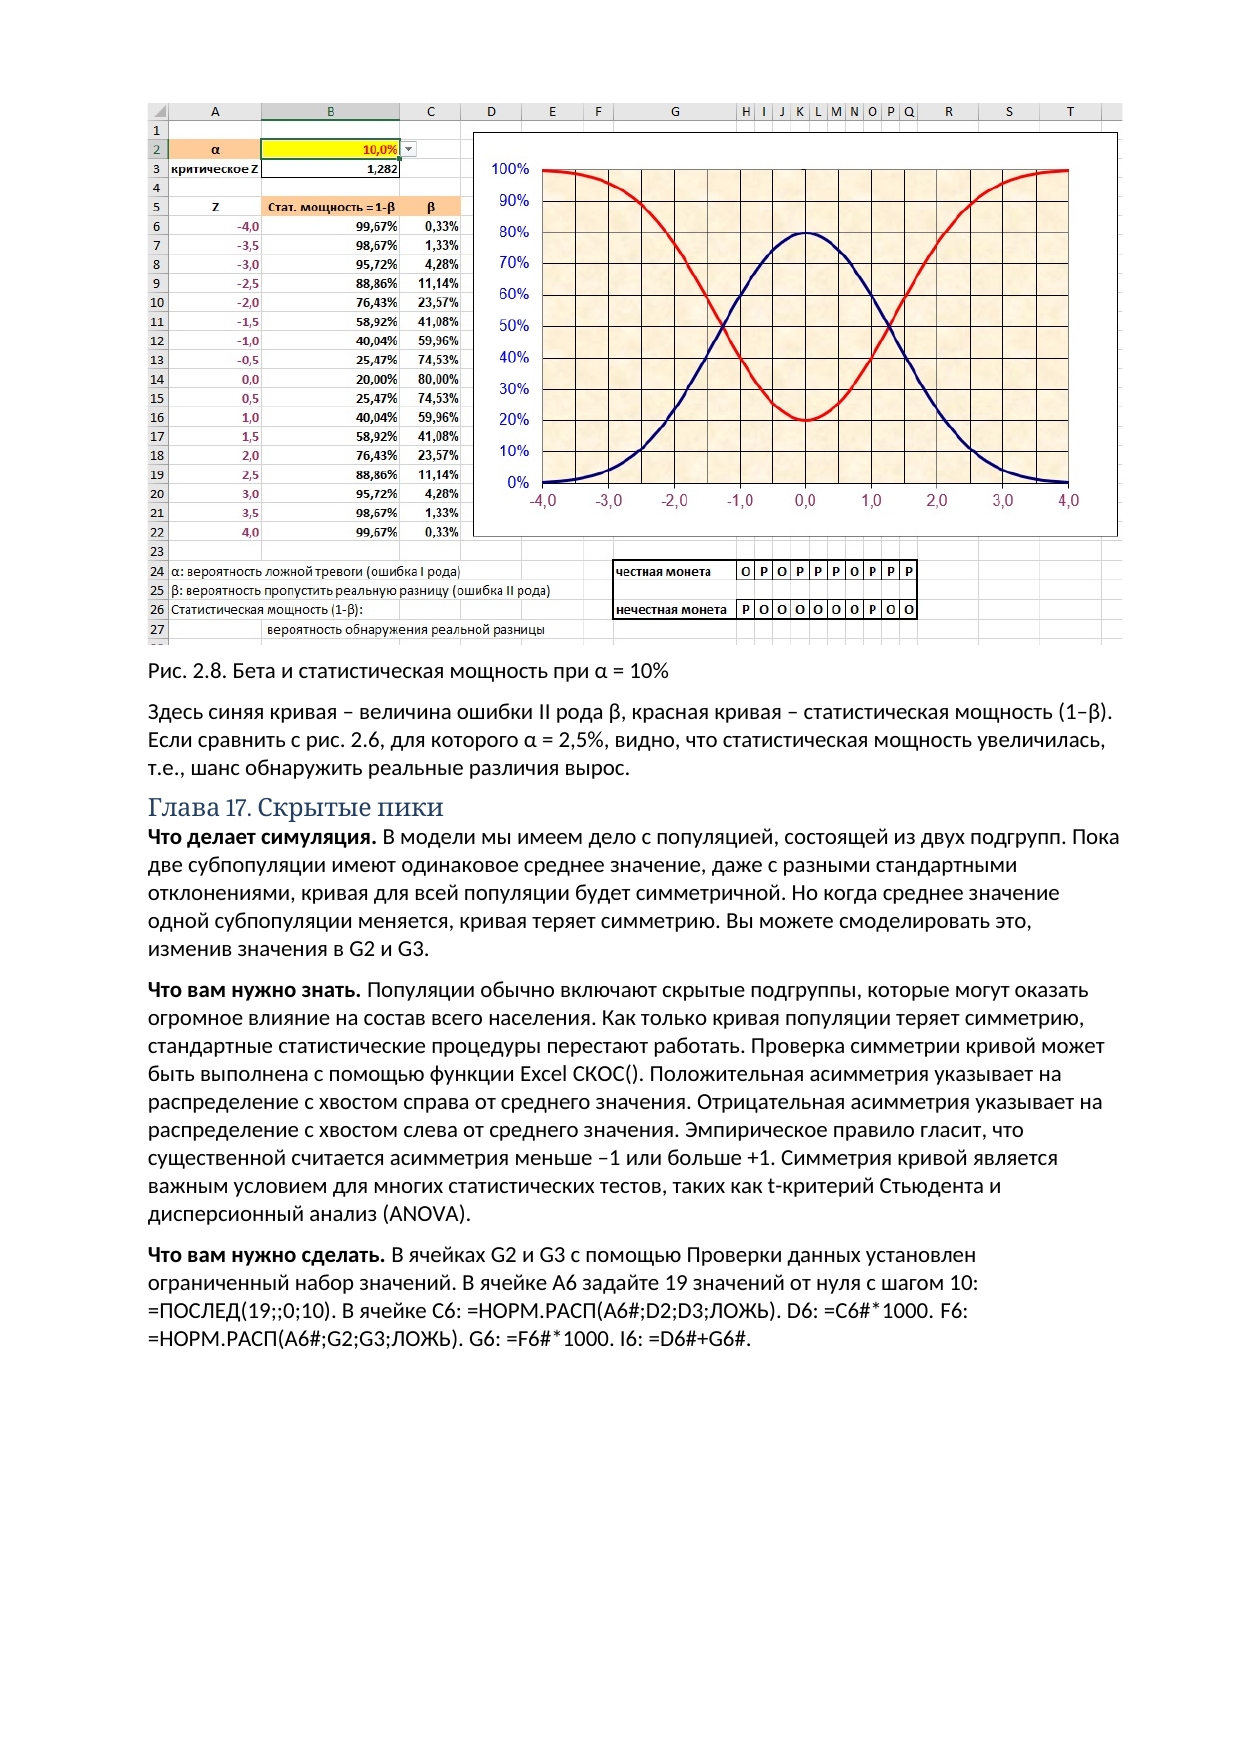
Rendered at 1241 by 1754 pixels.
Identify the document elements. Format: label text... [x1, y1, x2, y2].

text Рис. 2.8. Бета и статистическая мощность при α = 10% [148, 657, 1122, 685]
text Что вам нужно знать. Популяции обычно включают скрытые подгруппы, которые могут оказать огромное влияние на состав всего населения. Как только кривая популяции теряет симметрию, стандартные статистические процедуры перестают работать. Проверка симметрии кривой может быть выполнена с помощью функции Excel СКОС(). Положительная асимметрия указывает на распределение с хвостом справа от среднего значения. Отрицательная асимметрия указывает на распределение с хвостом слева от среднего значения. Эмпирическое правило гласит, что существенной считается асимметрия меньше –1 или больше +1. Симметрия кривой является важным условием для многих статистических тестов, таких как t-критерий Стьюдента и дисперсионный анализ (ANOVA). [148, 975, 1122, 1227]
text Здесь синяя кривая – величина ошибки II рода β, красная кривая – статистическая мощность (1–β). Если сравнить с рис. 2.6, для которого α = 2,5%, видно, что статистическая мощность увеличилась, т.е., шанс обнаружить реальные различия вырос. [148, 697, 1122, 781]
picture [147, 103, 1123, 645]
text Что делает симуляция. В модели мы имеем дело с популяцией, состоящей из двух подгрупп. Пока две субпопуляции имеют одинаковое среднее значение, даже с разными стандартными отклонениями, кривая для всей популяции будет симметричной. Но когда среднее значение одной субпопуляции меняется, кривая теряет симметрию. Вы можете смоделировать это, изменив значения в G2 и G3. [148, 822, 1122, 963]
text Что вам нужно сделать. В ячейках G2 и G3 с помощью Проверки данных установлен ограниченный набор значений. В ячейке А6 задайте 19 значений от нуля с шагом 10: =ПОСЛЕД(19;;0;10). В ячейке C6: =НОРМ.РАСП(A6#;D2;D3;ЛОЖЬ). D6: =C6#*1000. F6: =НОРМ.РАСП(A6#;G2;G3;ЛОЖЬ). G6: =F6#*1000. I6: =D6#+G6#. [148, 1240, 1122, 1352]
subtitle Глава 17. Скрытые пики [148, 794, 1122, 822]
